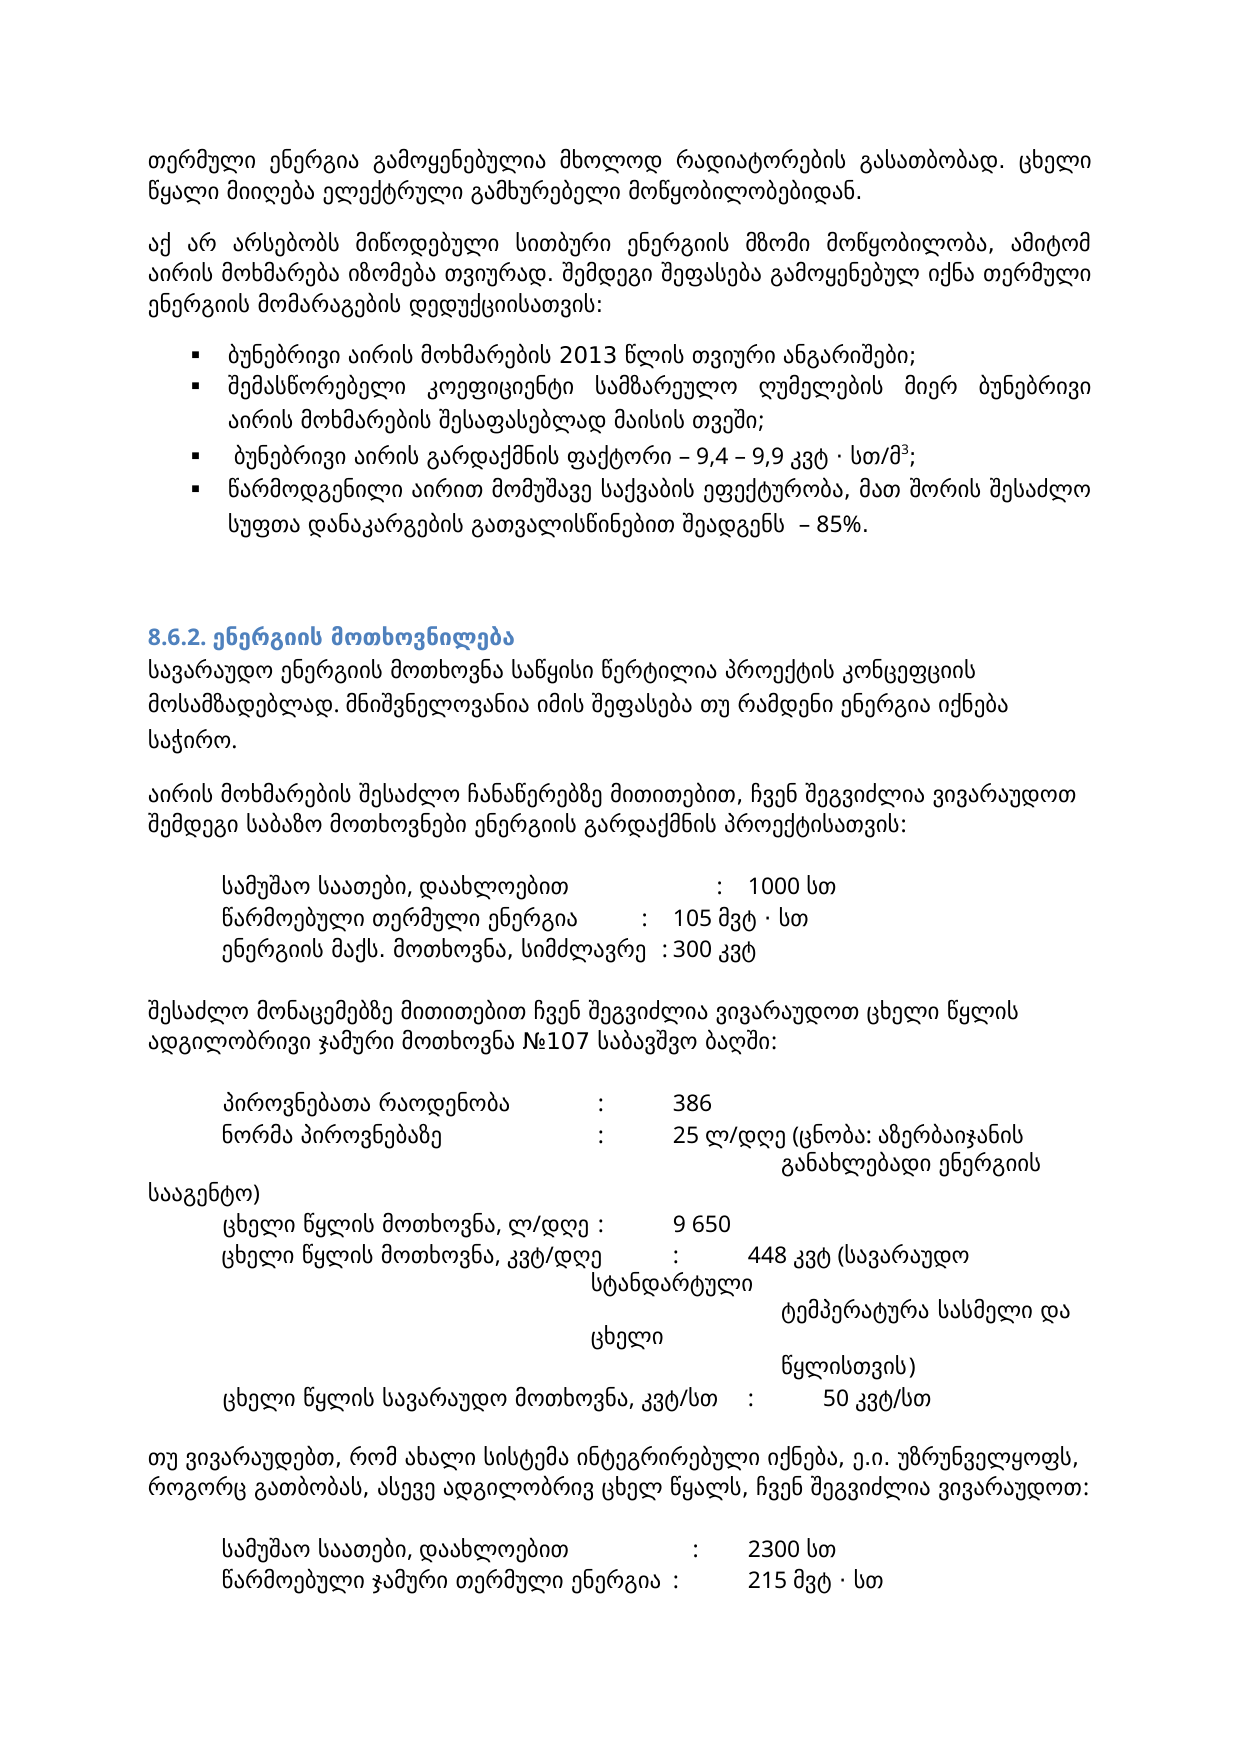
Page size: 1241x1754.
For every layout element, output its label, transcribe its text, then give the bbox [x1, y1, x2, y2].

text წარმოებული თერმული ენერგია : 105 მვტ · სთ [221, 902, 1093, 933]
text აქ არ არსებობს მიწოდებული სითბური ენერგიის მზომი მოწყობილობა, ამიტომ აირის მოხმარება იზომება თვიურად. შემდეგი შეფასება გამოყენებულ იქნა თერმული ენერგიის მომარაგების დედუქციისათვის: [148, 230, 1093, 318]
text განახლებადი ენერგიის სააგენტო) [148, 1150, 1093, 1208]
list ბუნებრივი აირის მოხმარების 2013 წლის თვიური ანგარიშები; [190, 342, 1093, 369]
text წყლისთვის) [221, 1350, 1093, 1381]
text სამუშაო საათები, დაახლოებით : 1000 სთ [221, 870, 1093, 902]
text თუ ვივარაუდებთ, რომ ახალი სისტემა ინტეგრირებული იქნება, ე.ი. უზრუნველყოფს, როგორც გათბობას, ასევე ადგილობრივ ცხელ წყალს, ჩვენ შეგვიძლია ვივარაუდოთ: [148, 1444, 1093, 1502]
text სავარაუდო ენერგიის მოთხოვნა საწყისი წერტილია პროექტის კონცეფციის მოსამზადებლად. მნიშვნელოვანია იმის შეფასება თუ რამდენი ენერგია იქნება საჭირო. [148, 657, 1093, 756]
text ტემპერატურა სასმელი და ცხელი [221, 1297, 1093, 1350]
text ცხელი წყლის სავარაუდო მოთხოვნა, კვტ/სთ : 50 კვტ/სთ [148, 1381, 1093, 1413]
text სამუშაო საათები, დაახლოებით : 2300 სთ [221, 1533, 1093, 1564]
subtitle 8.6.2. ენერგიის მოთხოვნილება [148, 621, 1093, 652]
text ენერგიის მაქს. მოთხოვნა, სიმძლავრე : 300 კვტ [221, 933, 1093, 964]
text პიროვნებათა რაოდენობა : 386 [148, 1087, 1093, 1118]
text შესაძლო მონაცემებზე მითითებით ჩვენ შეგვიძლია ვივარაუდოთ ცხელი წყლის ადგილობრივი ჯამური მოთხოვნა №107 საბავშვო ბაღში: [148, 998, 1093, 1056]
text თერმული ენერგია გამოყენებულია მხოლოდ რადიატორების გასათბობად. ცხელი წყალი მიიღება ელექტრული გამხურებელი მოწყობილობებიდან. [148, 148, 1093, 205]
list შემასწორებელი კოეფიციენტი სამზარეულო ღუმელების მიერ ბუნებრივი აირის მოხმარების შესაფასებლად მაისის თვეში; [190, 373, 1093, 436]
text ცხელი წყლის მოთხოვნა, ლ/დღე : 9 650 [148, 1208, 1093, 1239]
list წარმოდგენილი აირით მომუშავე საქვაბის ეფექტურობა, მათ შორის შესაძლო სუფთა დანაკარგების გათვალისწინებით შეადგენს – 85%. [190, 476, 1093, 539]
text წარმოებული ჯამური თერმული ენერგია : 215 მვტ · სთ [221, 1564, 1093, 1596]
text აირის მოხმარების შესაძლო ჩანაწერებზე მითითებით, ჩვენ შეგვიძლია ვივარაუდოთ შემდეგი საბაზო მოთხოვნები ენერგიის გარდაქმნის პროექტისათვის: [148, 781, 1093, 839]
text ცხელი წყლის მოთხოვნა, კვტ/დღე : 448 კვტ (სავარაუდო სტანდარტული [221, 1239, 1093, 1297]
list ბუნებრივი აირის გარდაქმნის ფაქტორი – 9,4 – 9,9 კვტ · სთ/მ3; [190, 440, 1093, 472]
text ნორმა პიროვნებაზე : 25 ლ/დღე (ცნობა: აზერბაიჯანის [148, 1118, 1093, 1150]
